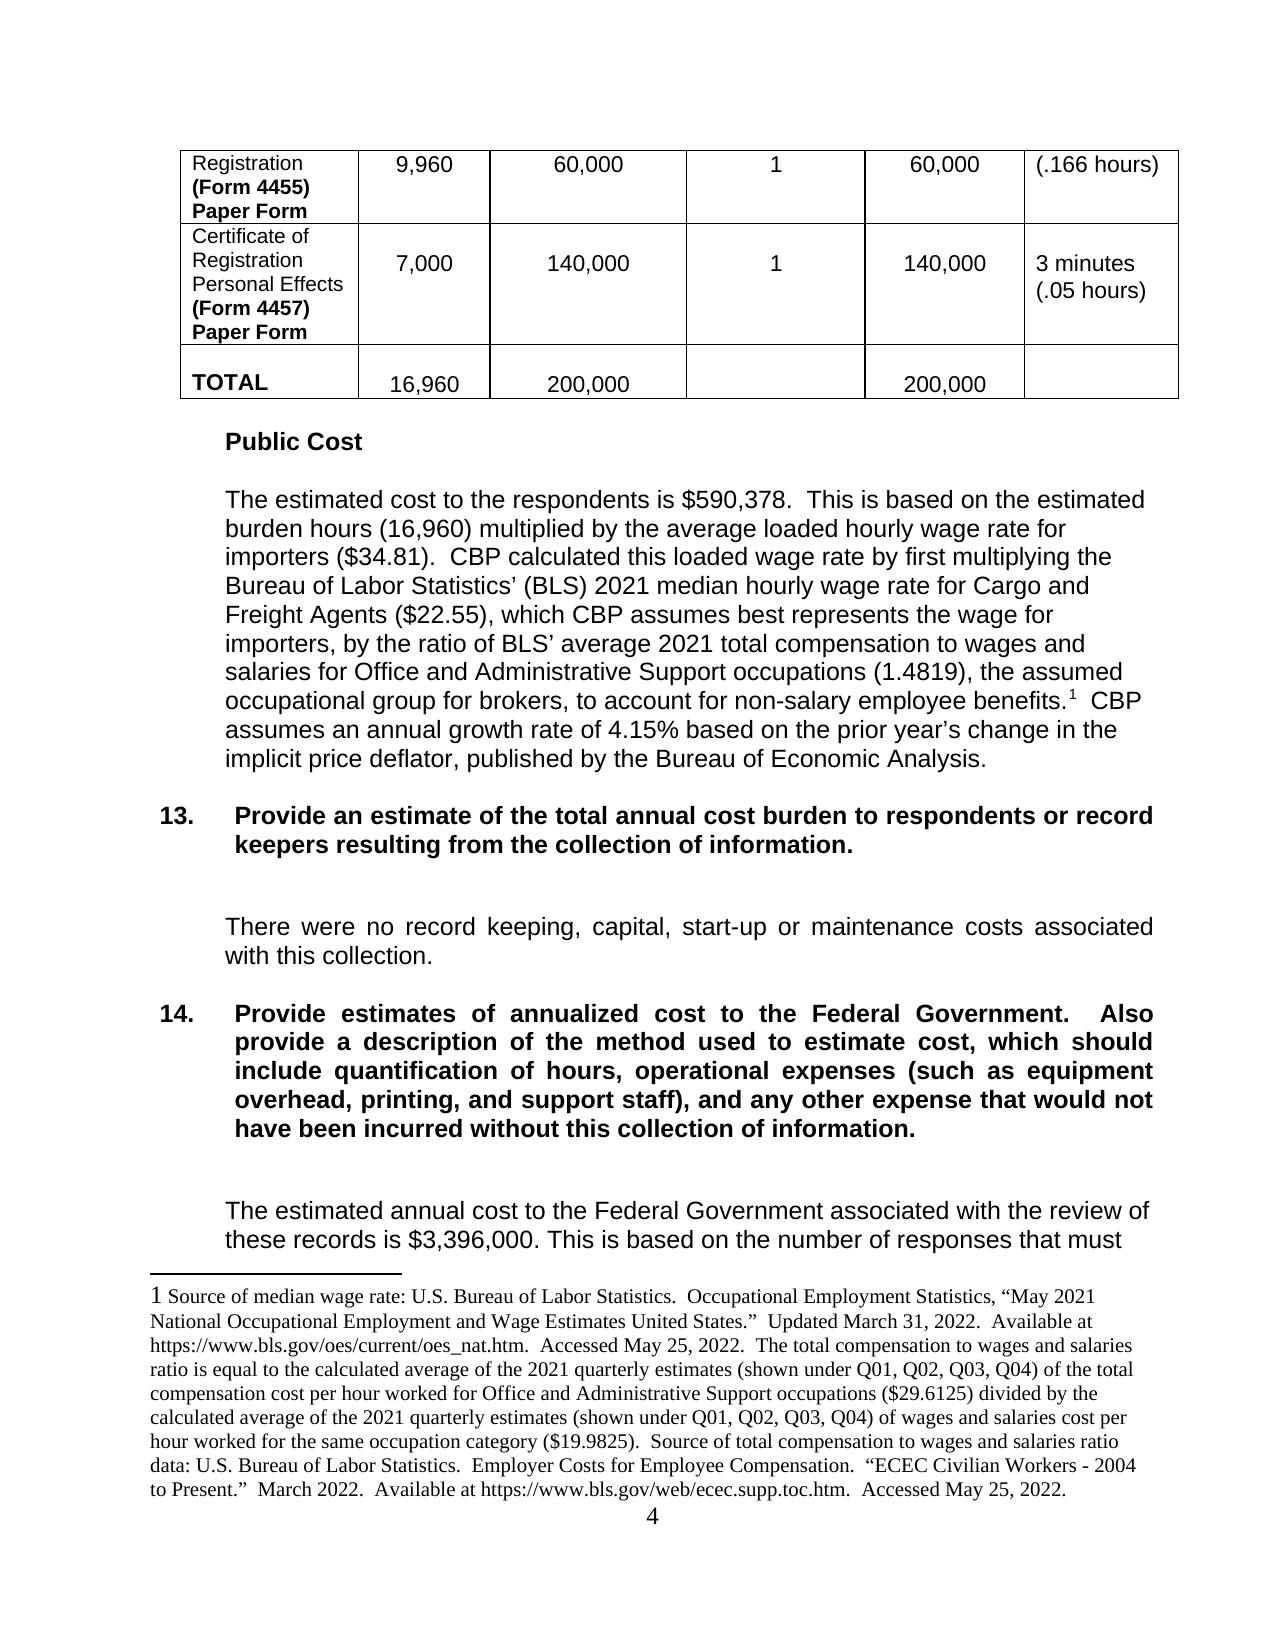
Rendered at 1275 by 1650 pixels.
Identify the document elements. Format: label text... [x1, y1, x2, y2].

table_cell 1 [687, 224, 864, 344]
table_cell [1025, 345, 1178, 397]
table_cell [181, 151, 358, 223]
list Provide an estimate of the total annual cost burden to respondents or record keepers resulting from the collection of information. [159, 801, 1155, 858]
table_cell TOTAL [181, 345, 358, 397]
table_cell 1 [687, 151, 864, 223]
table_cell 60,000 [866, 151, 1024, 223]
table_cell 140,000 [866, 224, 1024, 344]
table_cell 200,000 [866, 345, 1024, 397]
text There were no record keeping, capital, start-up or maintenance costs associated with this collection. [225, 912, 1155, 970]
text Public Cost [225, 427, 1155, 456]
table_cell 7,000 [359, 224, 489, 344]
text The estimated cost to the respondents is $590,378. This is based on the estimated burden hours (16,960) multiplied by the average loaded hourly wage rate for importers ($34.81). CBP calculated this loaded wage rate by first multiplying the Bureau of Labor Statistics’ (BLS) 2021 median hourly wage rate for Cargo and Freight Agents ($22.55), which CBP assumes best represents the wage for importers, by the ratio of BLS’ average 2021 total compensation to wages and salaries for Office and Administrative Support occupations (1.4819), the assumed occupational group for brokers, to account for non-salary employee benefits. CBP assumes an annual growth rate of 4.15% based on the prior year’s change in the implicit price deflator, published by the Bureau of Economic Analysis. [225, 485, 1155, 772]
list Provide estimates of annualized cost to the Federal Government. Also provide a description of the method used to estimate cost, which should include quantification of hours, operational expenses (such as equipment overhead, printing, and support staff), and any other expense that would not have been incurred without this collection of information. [159, 998, 1155, 1142]
table_cell 60,000 [491, 151, 686, 223]
table_cell 16,960 [359, 345, 489, 397]
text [225, 1196, 1155, 1253]
table_cell Certificate of Registration Personal Effects (Form 4457) Paper Form [181, 224, 358, 344]
table_cell [687, 345, 864, 397]
table_cell 200,000 [491, 345, 686, 397]
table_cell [1025, 151, 1178, 223]
table_cell 3 minutes (.05 hours) [1025, 224, 1178, 344]
table_cell 9,960 [359, 151, 489, 223]
table_cell 140,000 [491, 224, 686, 344]
